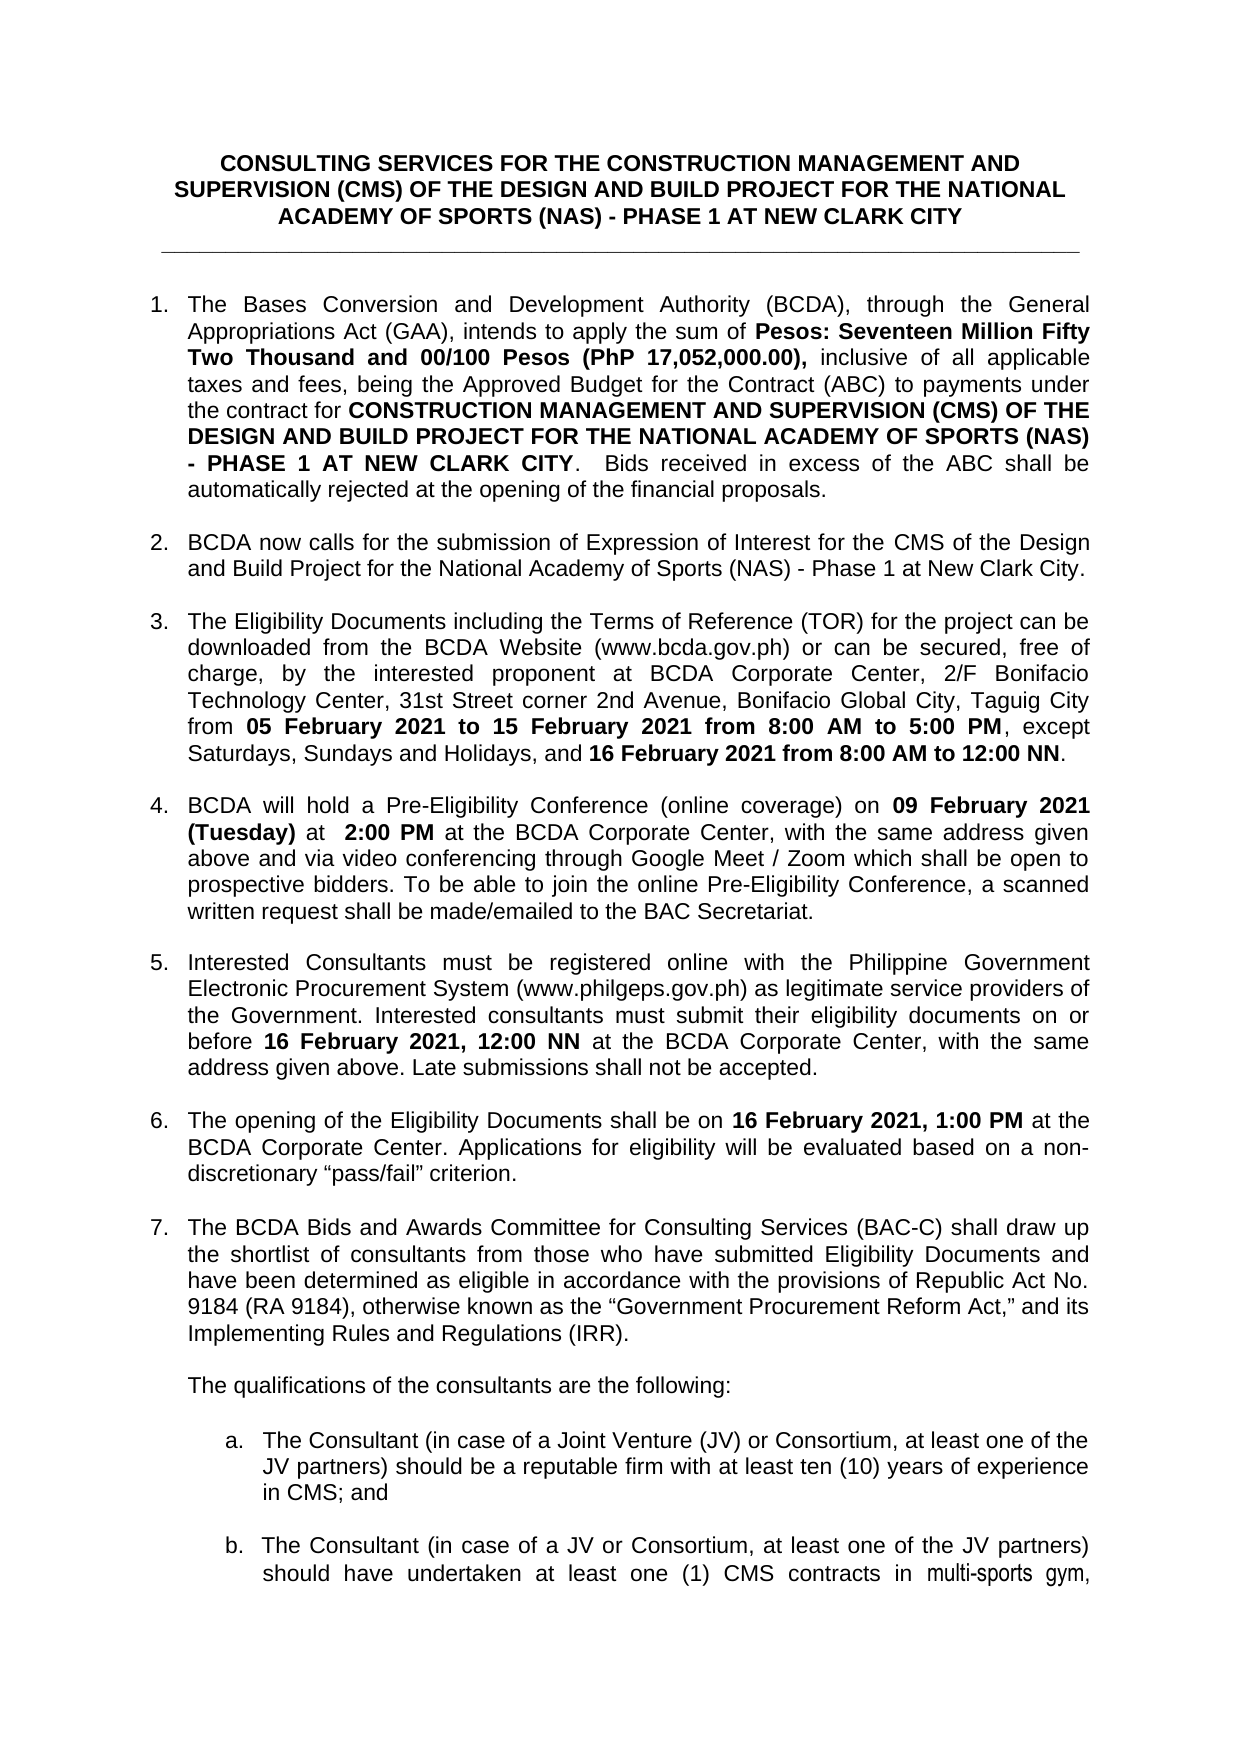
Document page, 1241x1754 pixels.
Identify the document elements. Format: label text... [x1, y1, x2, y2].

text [225, 1532, 1090, 1587]
list The Bases Conversion and Development Authority (BCDA), through the General Appropriations Act (GAA), intends to apply the sum of Pesos: Seventeen Million Fifty Two Thousand and 00/100 Pesos (PhP 17,052,000.00), inclusive of all applicable taxes and fees, being the Approved Budget for the Contract (ABC) to payments under the contract for CONSTRUCTION MANAGEMENT AND SUPERVISION (CMS) OF THE DESIGN AND BUILD PROJECT FOR THE NATIONAL ACADEMY OF SPORTS (NAS) - PHASE 1 AT NEW CLARK CITY. Bids received in excess of the ABC shall be automatically rejected at the opening of the financial proposals. [150, 291, 1090, 502]
list BCDA will hold a Pre-Eligibility Conference (online coverage) on 09 February 2021 (Tuesday) at 2:00 PM at the BCDA Corporate Center, with the same address given above and via video conferencing through Google Meet / Zoom which shall be open to prospective bidders. To be able to join the online Pre-Eligibility Conference, a scanned written request shall be made/emailed to the BAC Secretariat. [150, 792, 1090, 924]
text The qualifications of the consultants are the following: [187, 1372, 1090, 1399]
list The Eligibility Documents including the Terms of Reference (TOR) for the project can be downloaded from the BCDA Website (www.bcda.gov.ph) or can be secured, free of charge, by the interested proponent at BCDA Corporate Center, 2/F Bonifacio Technology Center, 31st Street corner 2nd Avenue, Bonifacio Global City, Taguig City from 05 February 2021 to 15 February 2021 from 8:00 AM to 5:00 PM, except Saturdays, Sundays and Holidays, and 16 February 2021 from 8:00 AM to 12:00 NN. [150, 608, 1090, 766]
text ________________________________________________________________________ [150, 229, 1090, 255]
list Interested Consultants must be registered online with the Philippine Government Electronic Procurement System (www.philgeps.gov.ph) as legitimate service providers of the Government. Interested consultants must submit their eligibility documents on or before 16 February 2021, 12:00 NN at the BCDA Corporate Center, with the same address given above. Late submissions shall not be accepted. [150, 949, 1090, 1081]
list BCDA now calls for the submission of Expression of Interest for the CMS of the Design and Build Project for the National Academy of Sports (NAS) - Phase 1 at New Clark City. [150, 529, 1090, 581]
text a. The Consultant (in case of a Joint Venture (JV) or Consortium, at least one of the JV partners) should be a reputable firm with at least ten (10) years of experience in CMS; and [225, 1427, 1090, 1506]
list The opening of the Eligibility Documents shall be on 16 February 2021, 1:00 PM at the BCDA Corporate Center. Applications for eligibility will be evaluated based on a non-discretionary “pass/fail” criterion. [150, 1107, 1090, 1186]
list The BCDA Bids and Awards Committee for Consulting Services (BAC-C) shall draw up the shortlist of consultants from those who have submitted Eligibility Documents and have been determined as eligible in accordance with the provisions of Republic Act No. 9184 (RA 9184), otherwise known as the “Government Procurement Reform Act,” and its Implementing Rules and Regulations (IRR). [150, 1214, 1090, 1346]
text CONSULTING SERVICES FOR THE CONSTRUCTION MANAGEMENT AND SUPERVISION (CMS) OF THE DESIGN AND BUILD PROJECT FOR THE NATIONAL ACADEMY OF SPORTS (NAS) - PHASE 1 AT NEW CLARK CITY [150, 150, 1090, 229]
